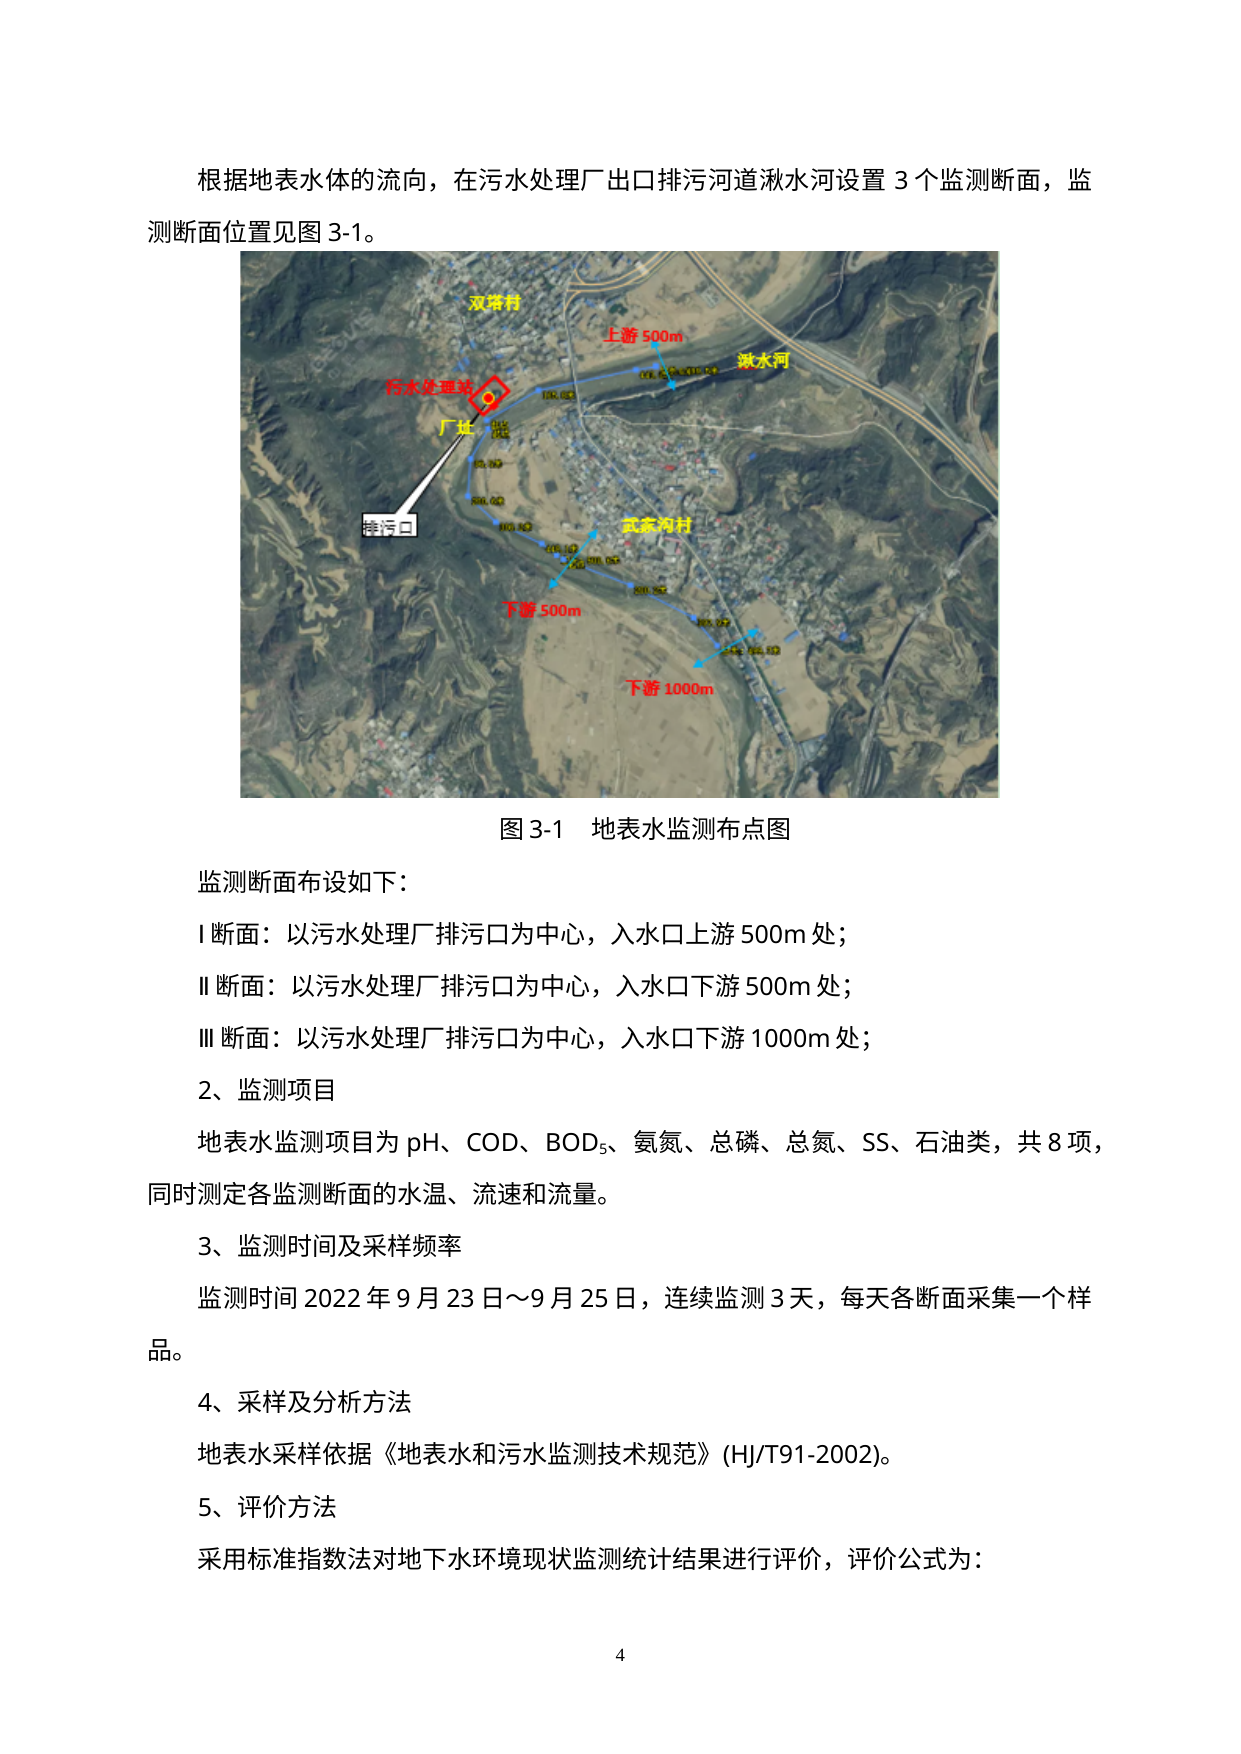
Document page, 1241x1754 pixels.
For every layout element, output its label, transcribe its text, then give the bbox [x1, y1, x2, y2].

text 3、监测时间及采样频率 [148, 1214, 1092, 1266]
text Ⅰ断面：以污水处理厂排污口为中心，入水口上游500m处； [148, 901, 1092, 953]
picture [240, 251, 1000, 798]
text 采用标准指数法对地下水环境现状监测统计结果进行评价，评价公式为： [148, 1526, 1092, 1578]
text 图3-1 地表水监测布点图 [148, 797, 1092, 849]
text 2、监测项目 [148, 1058, 1092, 1110]
text 5、评价方法 [148, 1474, 1092, 1526]
text 根据地表水体的流向，在污水处理厂出口排污河道湫水河设置3个监测断面，监测断面位置见图3-1。 [148, 148, 1092, 252]
text 地表水监测项目为pH、COD、BOD5、氨氮、总磷、总氮、SS、石油类，共8项，同时测定各监测断面的水温、流速和流量。 [148, 1110, 1092, 1214]
text Ⅲ断面：以污水处理厂排污口为中心，入水口下游1000m处； [148, 1006, 1092, 1058]
text 监测时间2022年9月23日～9月25日，连续监测3天，每天各断面采集一个样品。 [148, 1266, 1092, 1370]
text 监测断面布设如下： [148, 849, 1092, 901]
text Ⅱ断面：以污水处理厂排污口为中心，入水口下游500m处； [148, 953, 1092, 1006]
text 地表水采样依据《地表水和污水监测技术规范》(HJ/T91-2002)。 [148, 1422, 1092, 1474]
text 4、采样及分析方法 [148, 1370, 1092, 1422]
